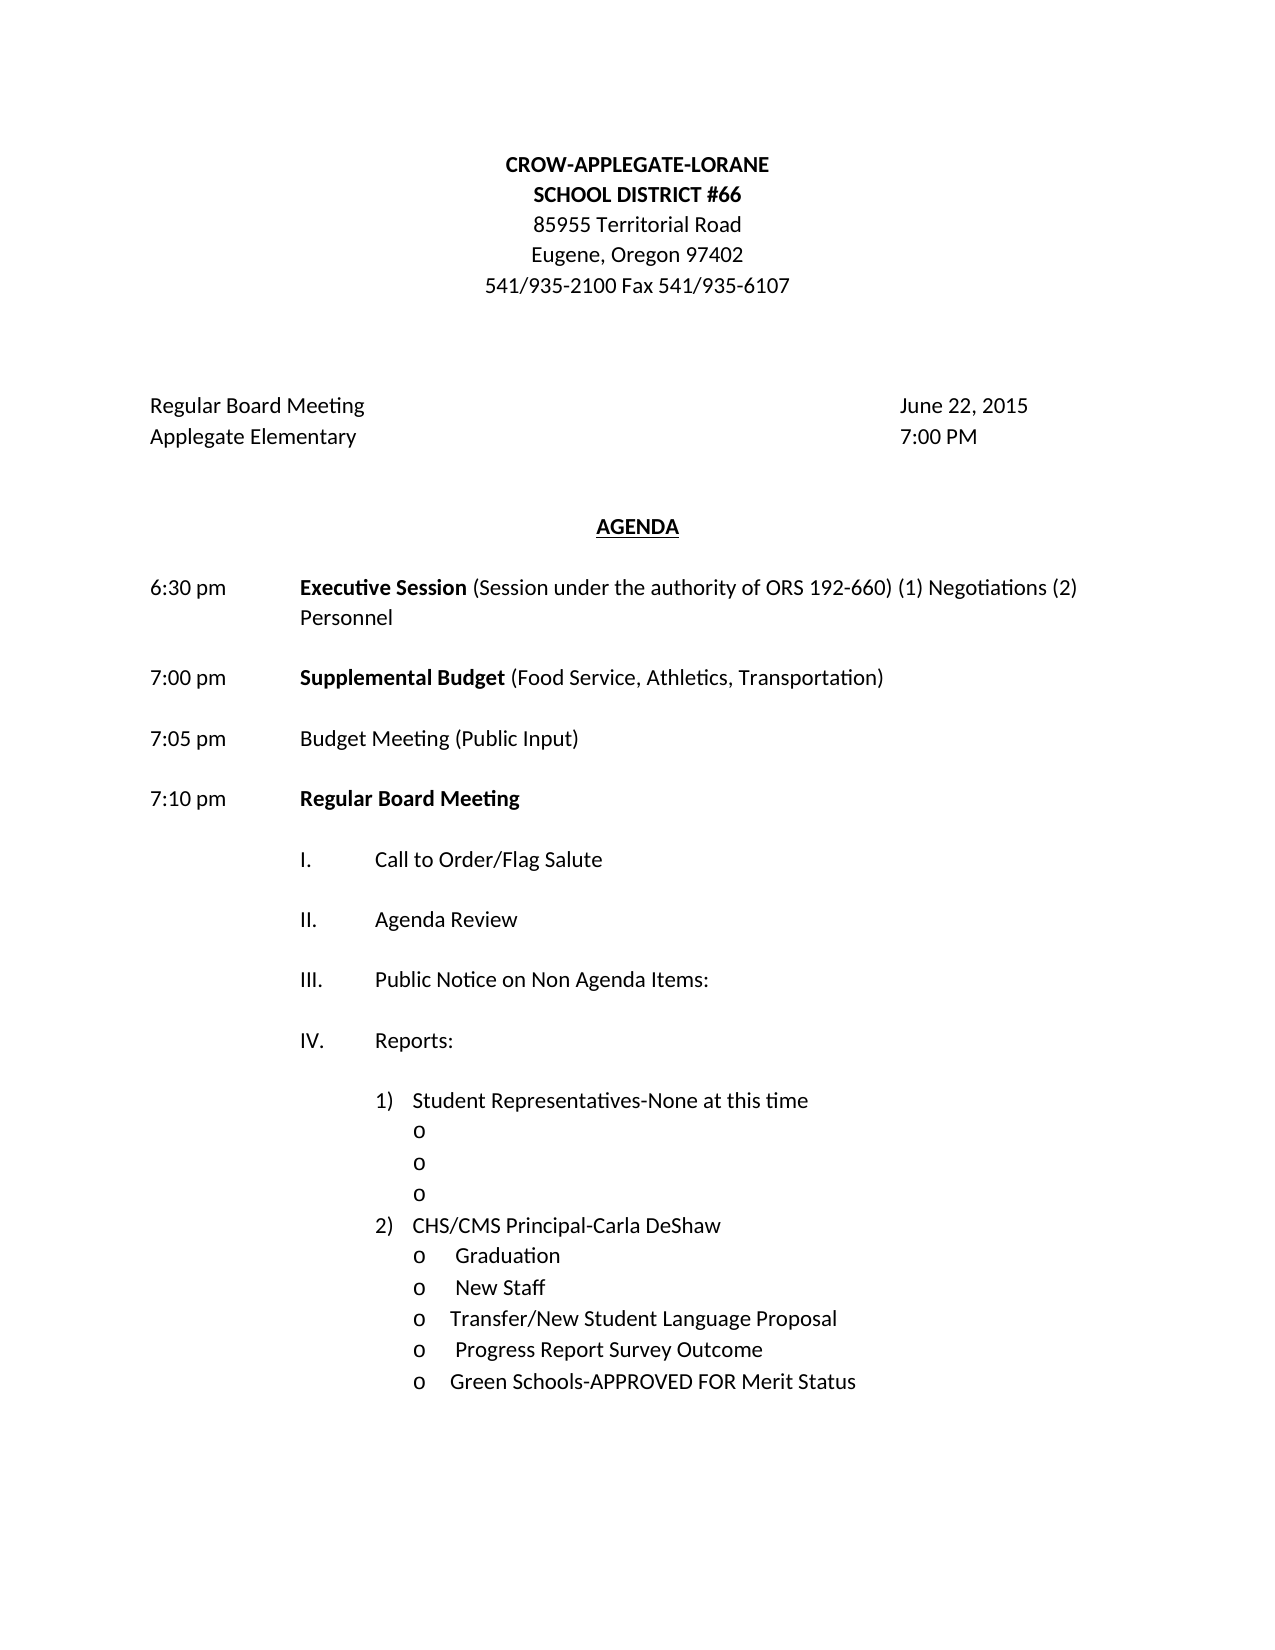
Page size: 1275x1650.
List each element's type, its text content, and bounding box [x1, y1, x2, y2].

text 7:00 pm Supplemental Budget (Food Service, Athletics, Transportation) [150, 663, 1125, 692]
list Public Notice on Non Agenda Items: [300, 966, 1125, 994]
list New Staff [412, 1273, 1125, 1302]
text AGENDA [150, 512, 1125, 541]
list Transfer/New Student Language Proposal [412, 1304, 1125, 1333]
list Graduation [412, 1241, 1125, 1270]
text 85955 Territorial Road [150, 210, 1125, 238]
text 541/935-2100 Fax 541/935-6107 [150, 271, 1125, 299]
list Reports: [300, 1026, 1125, 1054]
list Progress Report Survey Outcome [412, 1336, 1125, 1365]
list Call to Order/Flag Salute [300, 845, 1125, 873]
text Eugene, Oregon 97402 [150, 241, 1125, 269]
text CROW-APPLEGATE-LORANE [150, 150, 1125, 178]
text SCHOOL DISTRICT #66 [150, 180, 1125, 208]
text Applegate Elementary 7:00 PM [150, 422, 1125, 450]
list Student Representatives-None at this time [375, 1086, 1125, 1114]
list Agenda Review [300, 905, 1125, 933]
text 6:30 pm Executive Session (Session under the authority of ORS 192-660) (1) Negotiations (2) Personnel [150, 573, 1125, 631]
list Green Schools-APPROVED FOR Merit Status [412, 1367, 1125, 1396]
list CHS/CMS Principal-Carla DeShaw [375, 1211, 1125, 1239]
text 7:10 pm Regular Board Meeting [150, 784, 1125, 812]
text 7:05 pm Budget Meeting (Public Input) [150, 724, 1125, 752]
text Regular Board Meeting June 22, 2015 [150, 392, 1125, 420]
